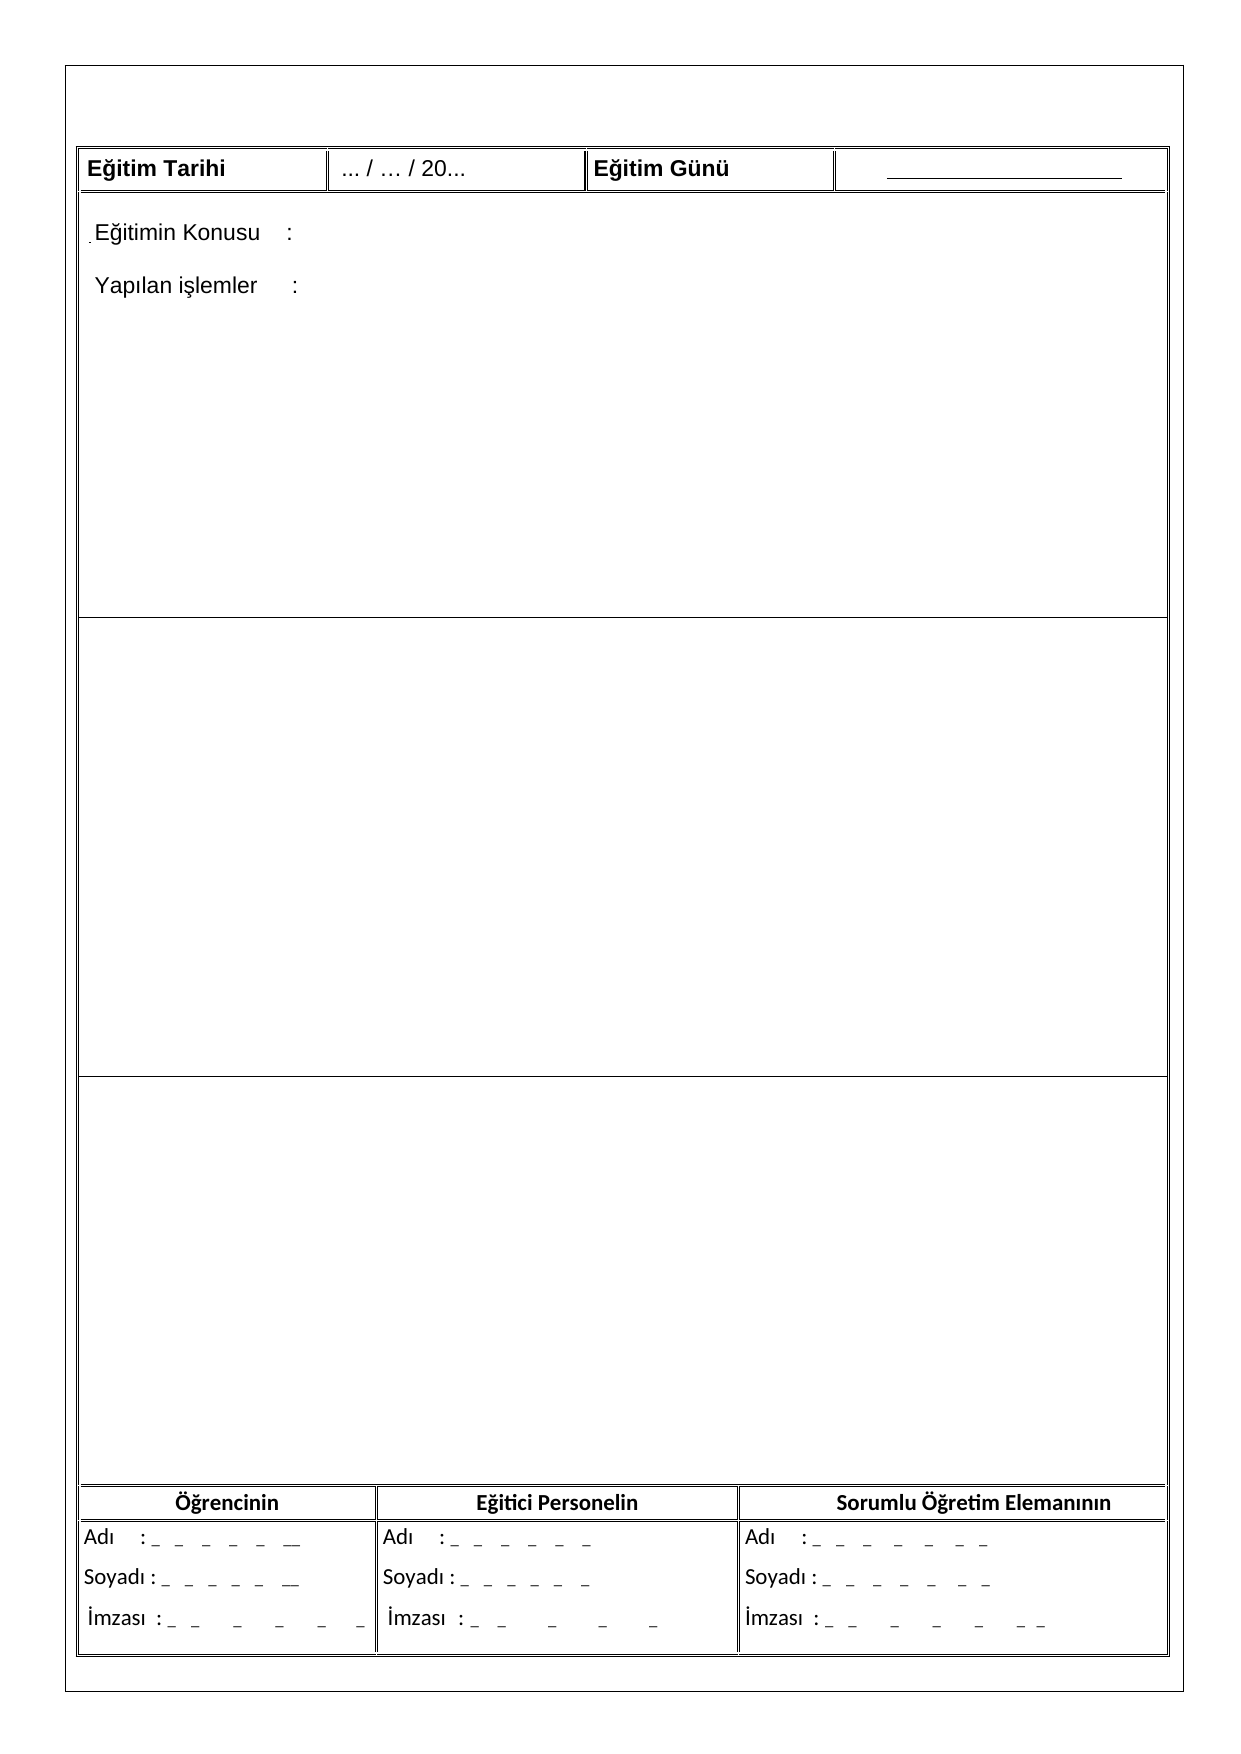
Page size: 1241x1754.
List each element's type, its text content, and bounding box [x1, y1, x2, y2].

table_header [834, 149, 1167, 190]
table_cell [79, 1077, 1167, 1484]
table_cell Adı : _ _ _ _ _ _ Soyadı : _ _ _ _ _ _ İmzası : _ _ _ _ _ _ [377, 1522, 738, 1654]
table_cell Sorumlu Öğretim Elemanının [740, 1484, 1167, 1519]
table_cell Adı : _ _ _ _ _ __ Soyadı : _ _ _ _ _ __ İmzası : _ _ _ _ _ _ [79, 1519, 377, 1654]
table_header ... / … / 20... [327, 149, 586, 190]
table_cell Öğrencinin [79, 1484, 375, 1519]
table_header Eğitim Günü [586, 149, 834, 190]
table_cell [79, 618, 1167, 1076]
table_header Eğitim Tarihi [79, 149, 327, 190]
table_cell Eğitici Personelin [378, 1487, 737, 1519]
table_cell Adı : _ _ _ _ _ _ _ Soyadı : _ _ _ _ _ _ _ İmzası : _ _ _ _ _ _ _ [738, 1519, 1167, 1654]
table_cell Eğitimin Konusu : Yapılan işlemler : [79, 190, 1167, 616]
